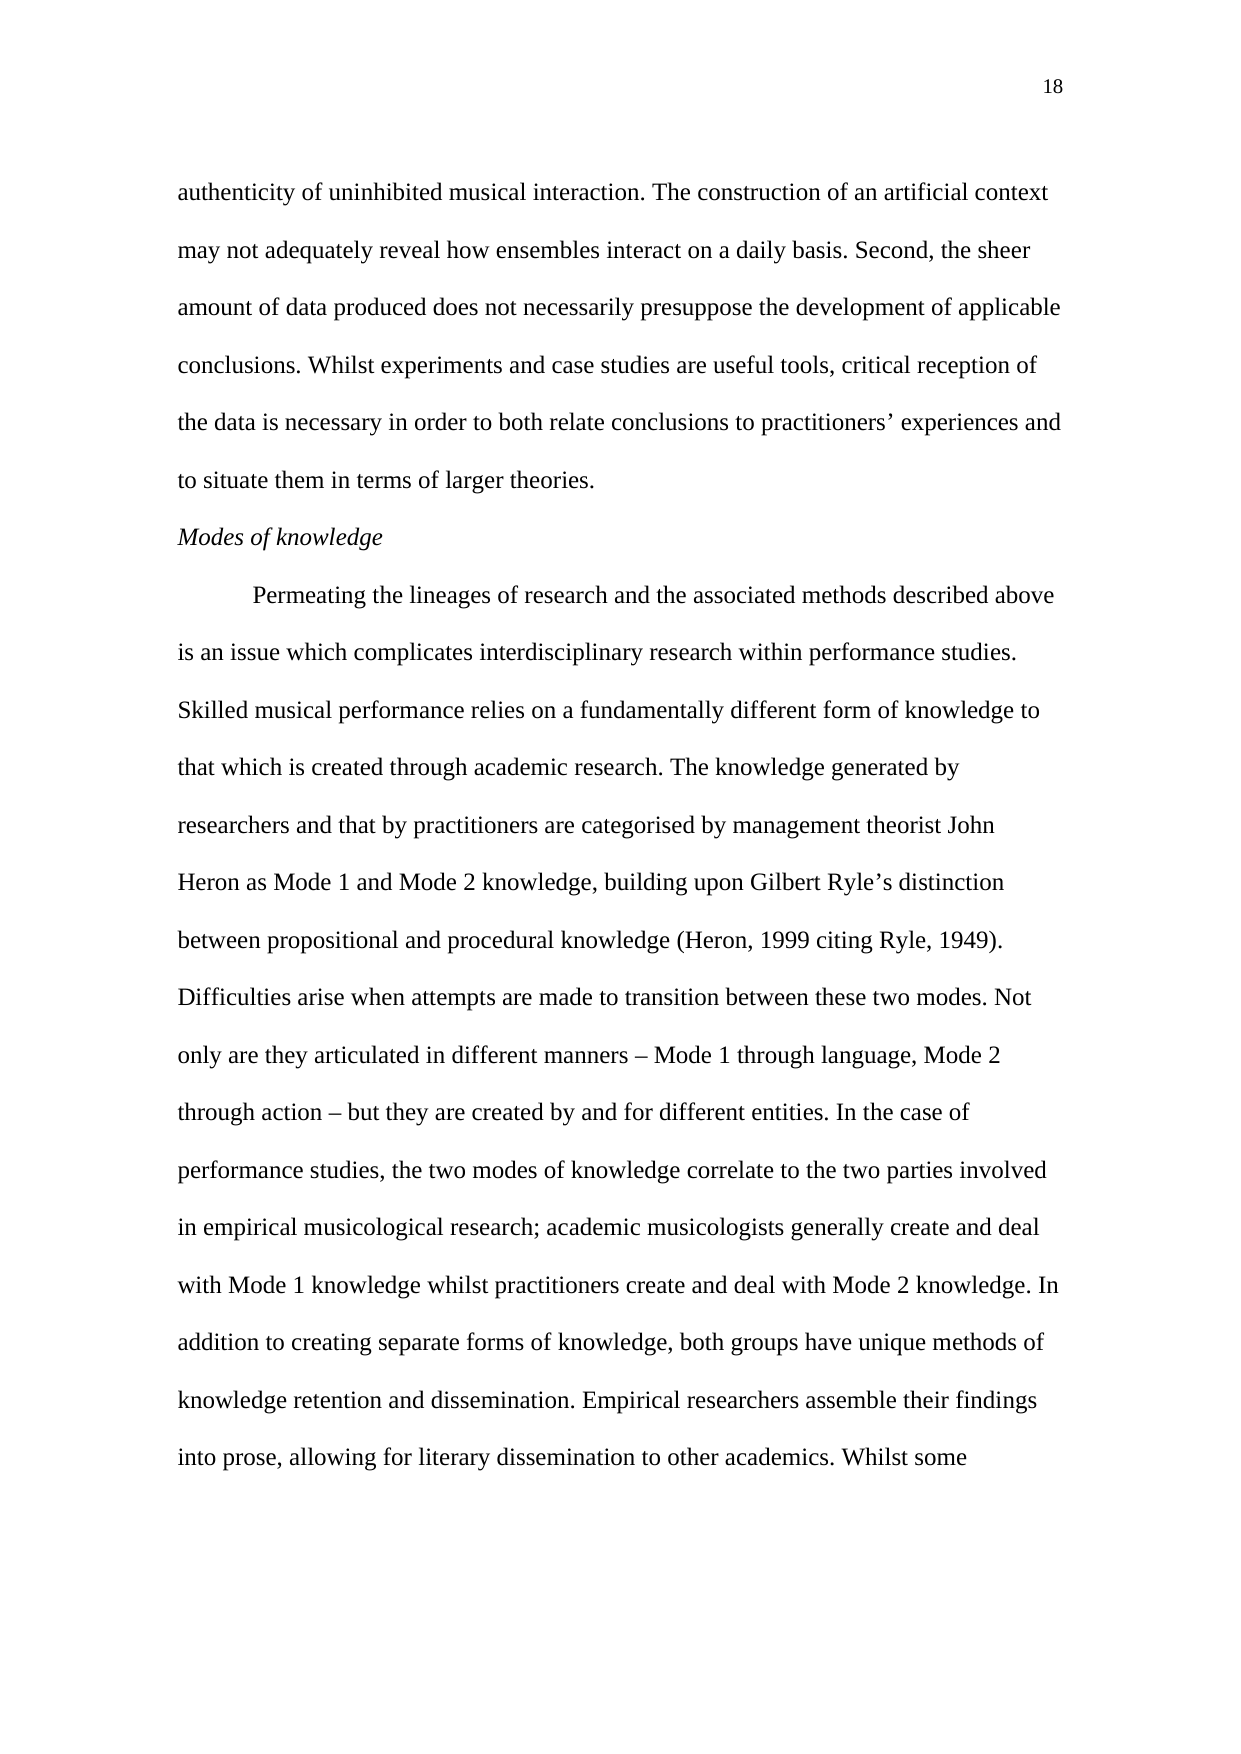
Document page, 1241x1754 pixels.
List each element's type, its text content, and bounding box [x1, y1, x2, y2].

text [177, 177, 1063, 493]
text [177, 580, 1063, 1471]
text Modes of knowledge [177, 522, 1063, 551]
